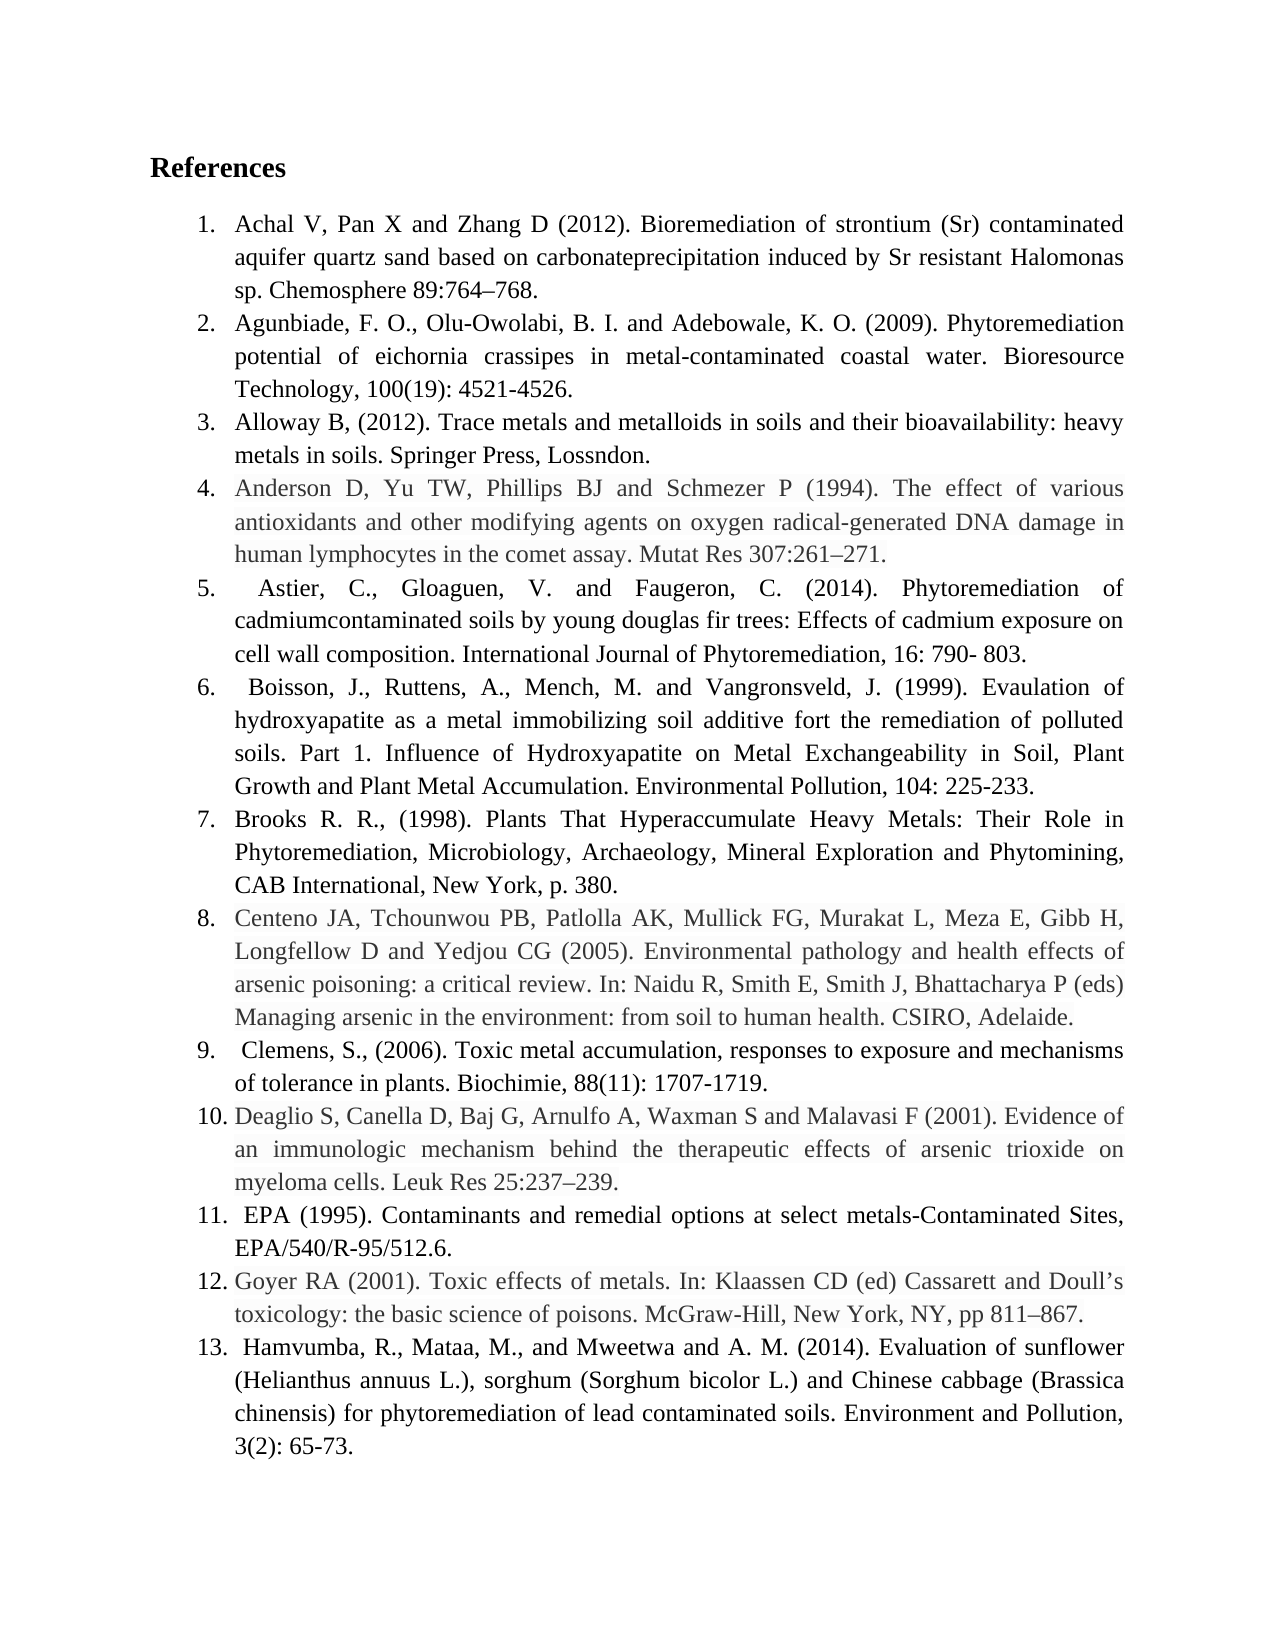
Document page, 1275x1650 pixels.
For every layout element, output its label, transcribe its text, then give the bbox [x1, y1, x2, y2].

list Deaglio S, Canella D, Baj G, Arnulfo A, Waxman S and Malavasi F (2001). Evidence of an immunologic mechanism behind the therapeutic effects of arsenic trioxide on myeloma cells. Leuk Res 25:237–239. [197, 1101, 1125, 1196]
list Agunbiade, F. O., Olu-Owolabi, B. I. and Adebowale, K. O. (2009). Phytoremediation potential of eichornia crassipes in metal-contaminated coastal water. Bioresource Technology, 100(19): 4521-4526. [197, 308, 1125, 403]
list Brooks R. R., (1998). Plants That Hyperaccumulate Heavy Metals: Their Role in Phytoremediation, Microbiology, Archaeology, Mineral Exploration and Phytomining, CAB International, New York, p. 380. [197, 804, 1125, 898]
list Hamvumba, R., Mataa, M., and Mweetwa and A. M. (2014). Evaluation of sunflower (Helianthus annuus L.), sorghum (Sorghum bicolor L.) and Chinese cabbage (Brassica chinensis) for phytoremediation of lead contaminated soils. Environment and Pollution, 3(2): 65-73. [197, 1332, 1125, 1460]
list Astier, C., Gloaguen, V. and Faugeron, C. (2014). Phytoremediation of cadmiumcontaminated soils by young douglas fir trees: Effects of cadmium exposure on cell wall composition. International Journal of Phytoremediation, 16: 790- 803. [197, 573, 1125, 667]
list Boisson, J., Ruttens, A., Mench, M. and Vangronsveld, J. (1999). Evaulation of hydroxyapatite as a metal immobilizing soil additive fort the remediation of polluted soils. Part 1. Influence of Hydroxyapatite on Metal Exchangeability in Soil, Plant Growth and Plant Metal Accumulation. Environmental Pollution, 104: 225-233. [197, 672, 1125, 799]
list EPA (1995). Contaminants and remedial options at select metals-Contaminated Sites, EPA/540/R-95/512.6. [197, 1200, 1125, 1262]
list Anderson D, Yu TW, Phillips BJ and Schmezer P (1994). The effect of various antioxidants and other modifying agents on oxygen radical-generated DNA damage in human lymphocytes in the comet assay. Mutat Res 307:261–271. [197, 473, 1125, 568]
text References [150, 150, 1125, 183]
list Goyer RA (2001). Toxic effects of metals. In: Klaassen CD (ed) Cassarett and Doull’s toxicology: the basic science of poisons. McGraw-Hill, New York, NY, pp 811–867. [197, 1266, 1125, 1328]
list Clemens, S., (2006). Toxic metal accumulation, responses to exposure and mechanisms of tolerance in plants. Biochimie, 88(11): 1707-1719. [197, 1035, 1125, 1097]
list Centeno JA, Tchounwou PB, Patlolla AK, Mullick FG, Murakat L, Meza E, Gibb H, Longfellow D and Yedjou CG (2005). Environmental pathology and health effects of arsenic poisoning: a critical review. In: Naidu R, Smith E, Smith J, Bhattacharya P (eds) Managing arsenic in the environment: from soil to human health. CSIRO, Adelaide. [197, 903, 1125, 1031]
list Alloway B, (2012). Trace metals and metalloids in soils and their bioavailability: heavy metals in soils. Springer Press, Lossndon. [197, 407, 1125, 469]
list Achal V, Pan X and Zhang D (2012). Bioremediation of strontium (Sr) contaminated aquifer quartz sand based on carbonateprecipitation induced by Sr resistant Halomonas sp. Chemosphere 89:764–768. [197, 209, 1125, 304]
